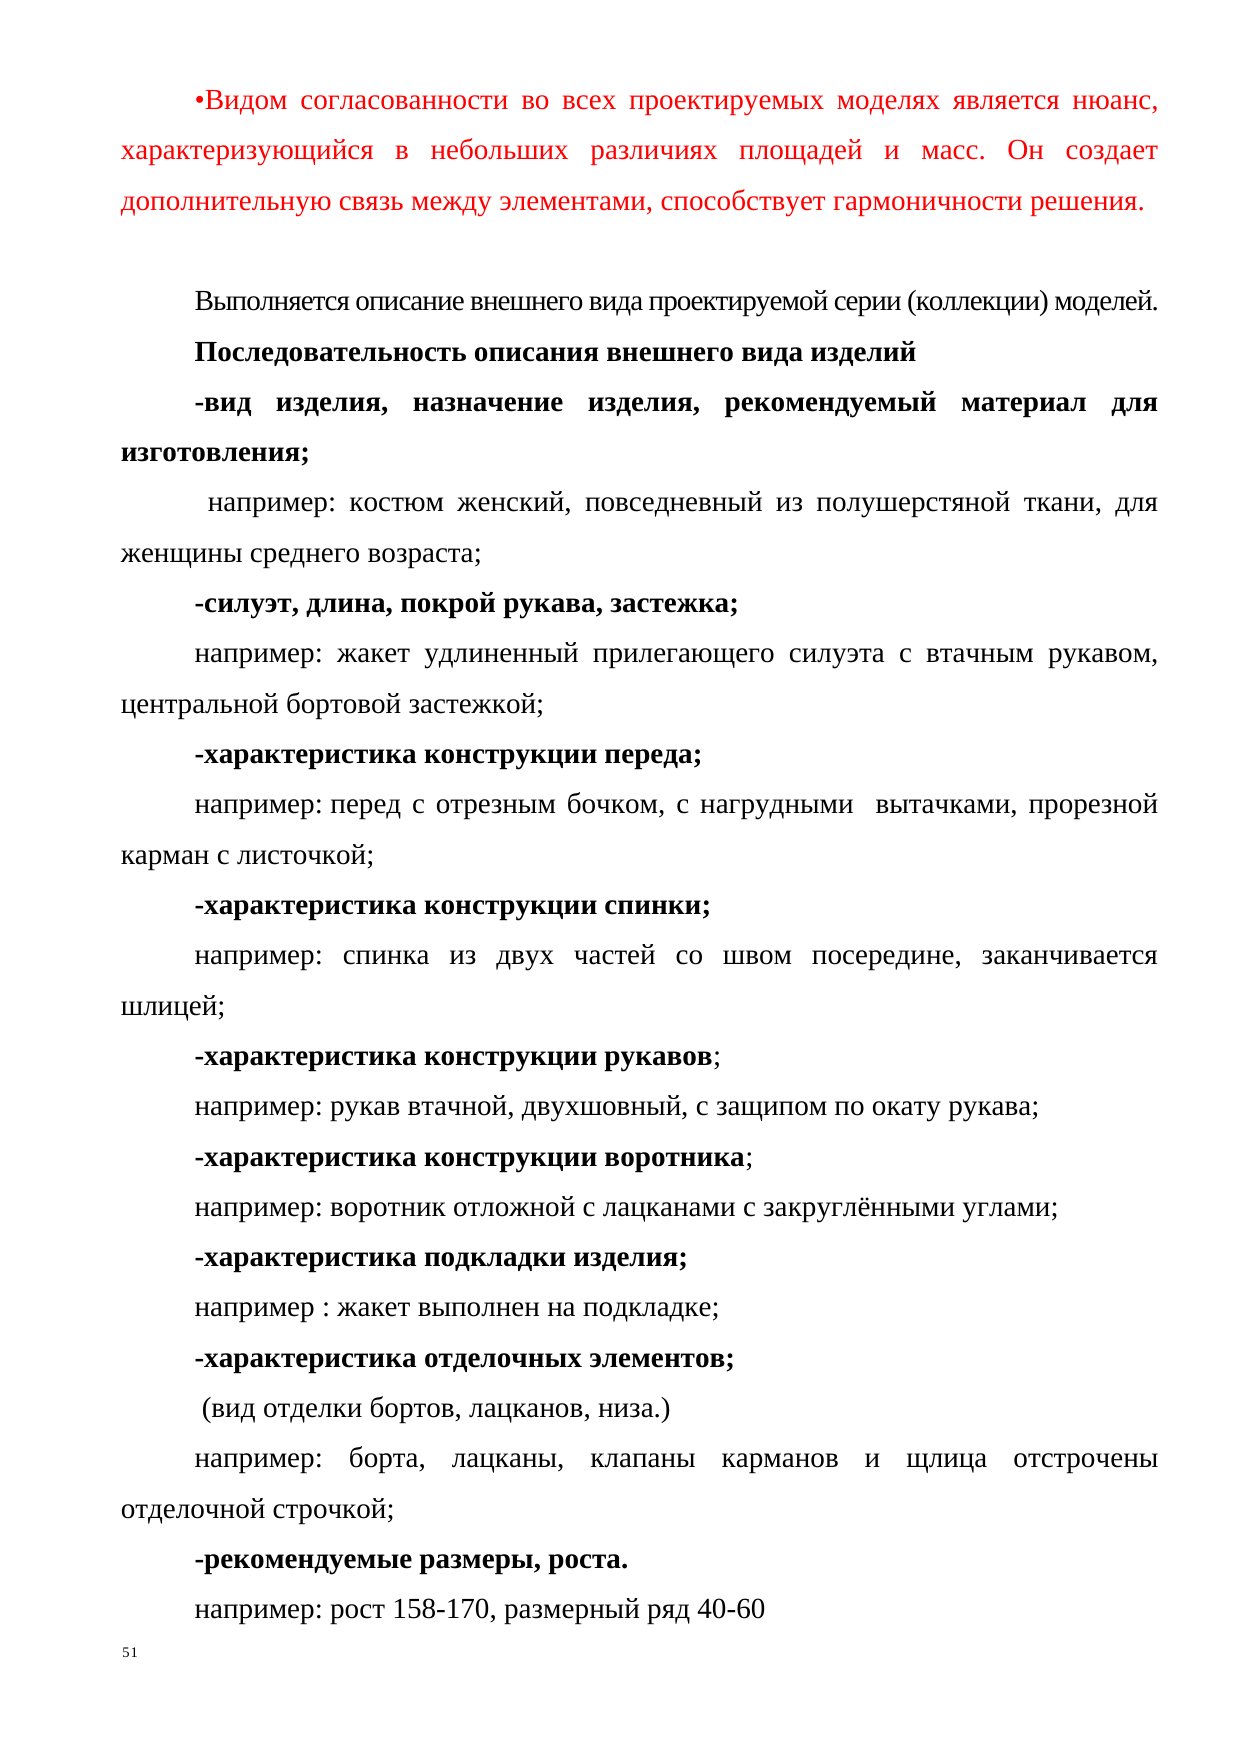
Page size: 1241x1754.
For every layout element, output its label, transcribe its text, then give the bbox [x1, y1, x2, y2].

text например : жакет выполнен на подкладке; [121, 1289, 1159, 1323]
text -рекомендуемые размеры, роста. [121, 1541, 1159, 1575]
text например: спинка из двух частей со швом посередине, заканчивается шлицей; [121, 937, 1159, 1021]
text Последовательность описания внешнего вида изделий [121, 334, 1159, 367]
text например: жакет удлиненный прилегающего силуэта с втачным рукавом, центральной бортовой застежкой; [121, 636, 1159, 719]
text например: борта, лацканы, клапаны карманов и щлица отстрочены отделочной строчкой; [121, 1441, 1159, 1524]
text например: воротник отложной с лацканами с закруглёнными углами; [121, 1189, 1159, 1222]
text например: костюм женский, повседневный из полушерстяной ткани, для женщины среднего возраста; [121, 484, 1159, 568]
text -характеристика конструкции переда; [121, 736, 1159, 770]
text -характеристика подкладки изделия; [121, 1239, 1159, 1273]
text -характеристика конструкции спинки; [121, 887, 1159, 921]
text -характеристика конструкции воротника; [121, 1139, 1159, 1172]
text (вид отделки бортов, лацканов, низа.) [121, 1390, 1159, 1424]
text -силуэт, длина, покрой рукава, застежка; [121, 585, 1159, 619]
text -вид изделия, назначение изделия, рекомендуемый материал для изготовления; [121, 384, 1159, 468]
text например: рост 158-170, размерный ряд 40-60 [121, 1591, 1159, 1625]
text например: рукав втачной, двухшовный, с защипом по окату рукава; [121, 1088, 1159, 1122]
text -характеристика отделочных элементов; [121, 1340, 1159, 1373]
text •Видом согласованности во всех проектируемых моделях является нюанс, характеризующийся в небольших различиях площадей и масс. Он создает дополнительную связь между элементами, способствует гармоничности решения. [121, 82, 1159, 216]
text -характеристика конструкции рукавов; [121, 1038, 1159, 1072]
text например: перед с отрезным бочком, с нагрудными вытачками, прорезной карман с листочкой; [121, 786, 1159, 870]
text Выполняется описание внешнего вида проектируемой серии (коллекции) моделей. [121, 283, 1159, 317]
